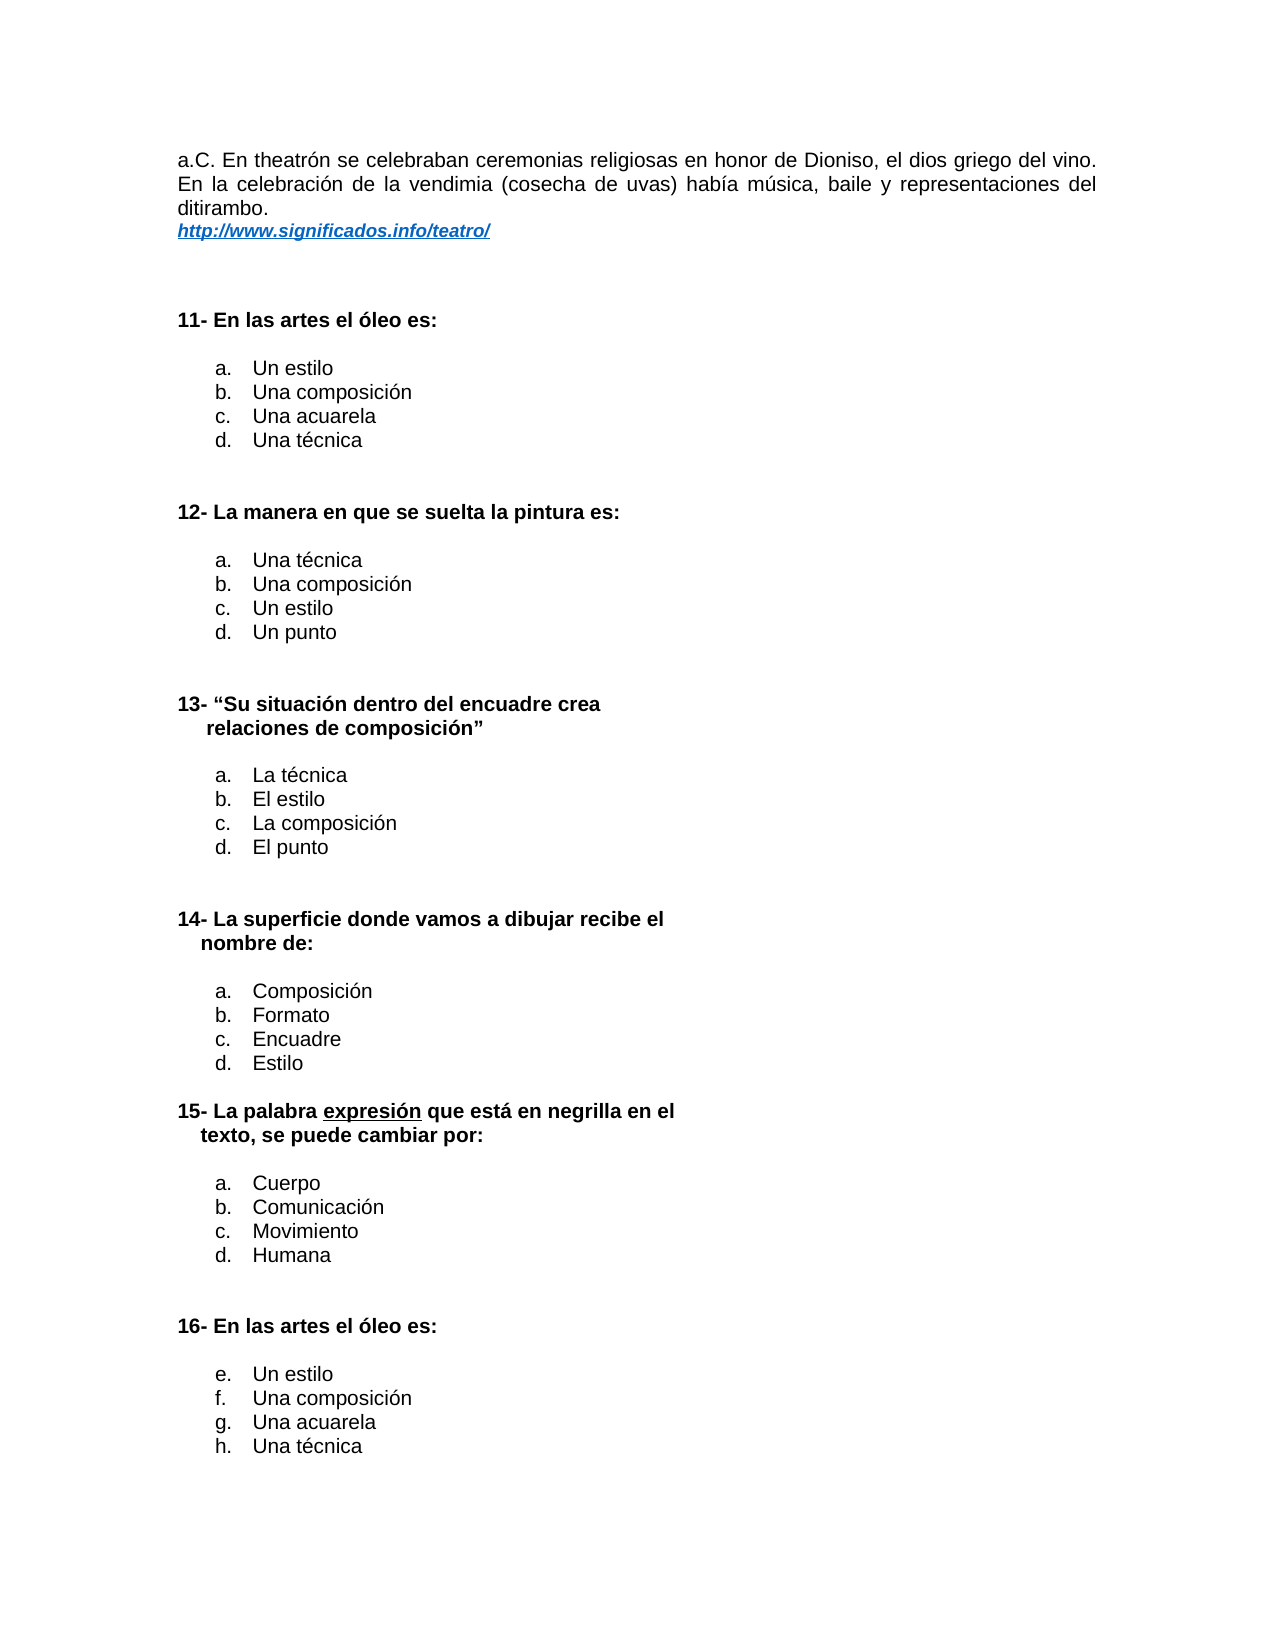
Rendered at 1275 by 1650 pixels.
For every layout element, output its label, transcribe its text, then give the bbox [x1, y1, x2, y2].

list La composición [215, 811, 1098, 835]
list La técnica [215, 763, 1098, 787]
text 16- En las artes el óleo es: [177, 1314, 1098, 1338]
text 11- En las artes el óleo es: [177, 308, 1098, 332]
list Una técnica [215, 548, 1098, 572]
list Una técnica [215, 428, 1098, 452]
text relaciones de composición” [177, 715, 1098, 739]
list Humana [215, 1242, 1098, 1266]
text 12- La manera en que se suelta la pintura es: [177, 500, 1098, 524]
list Un estilo [215, 1362, 1098, 1386]
list Cuerpo [215, 1171, 1098, 1194]
list Composición [215, 979, 1098, 1003]
text http://www.significados.info/teatro/ [177, 219, 1098, 241]
text nombre de: [177, 931, 1098, 955]
text texto, se puede cambiar por: [177, 1123, 1098, 1147]
list Encuadre [215, 1027, 1098, 1051]
list Una técnica [215, 1434, 1098, 1458]
list Una composición [215, 380, 1098, 404]
list Un punto [215, 619, 1098, 643]
text 14- La superficie donde vamos a dibujar recibe el [177, 907, 1098, 931]
list Un estilo [215, 356, 1098, 380]
list Una composición [215, 572, 1098, 596]
list Una acuarela [215, 1410, 1098, 1434]
list El punto [215, 835, 1098, 859]
list El estilo [215, 787, 1098, 811]
list Una composición [215, 1386, 1098, 1410]
list Comunicación [215, 1194, 1098, 1218]
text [177, 148, 1098, 219]
list Estilo [215, 1051, 1098, 1075]
list Formato [215, 1003, 1098, 1027]
text 15- La palabra expresión que está en negrilla en el [177, 1099, 1098, 1123]
list Un estilo [215, 596, 1098, 619]
list Movimiento [215, 1218, 1098, 1242]
list Una acuarela [215, 404, 1098, 428]
text 13- “Su situación dentro del encuadre crea [177, 691, 1098, 715]
